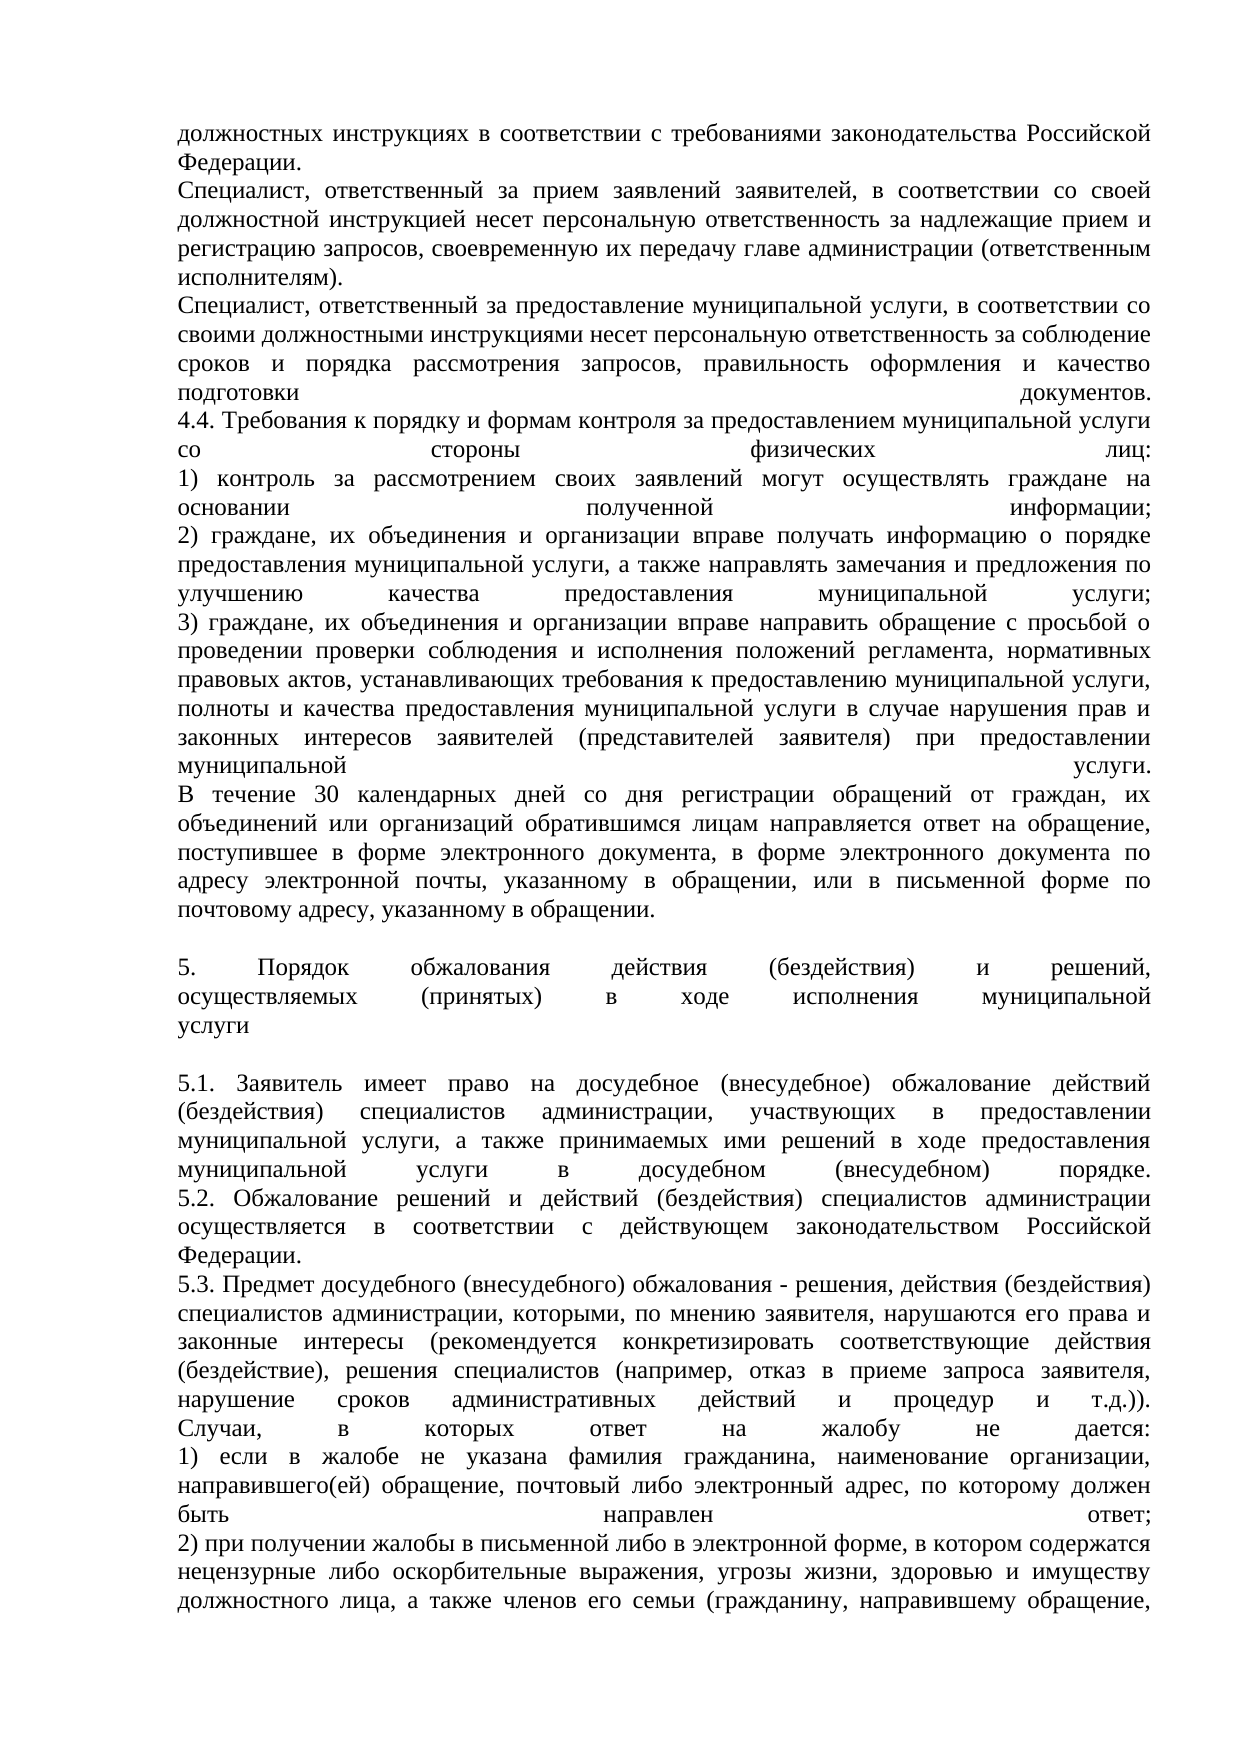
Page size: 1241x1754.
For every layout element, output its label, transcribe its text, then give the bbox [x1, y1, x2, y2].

text 5. Порядок обжалования действия (бездействия) и решений, осуществляемых (принятых) в ходе исполнения муниципальной услуги [177, 952, 1152, 1038]
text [177, 1068, 1152, 1614]
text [177, 118, 1152, 923]
